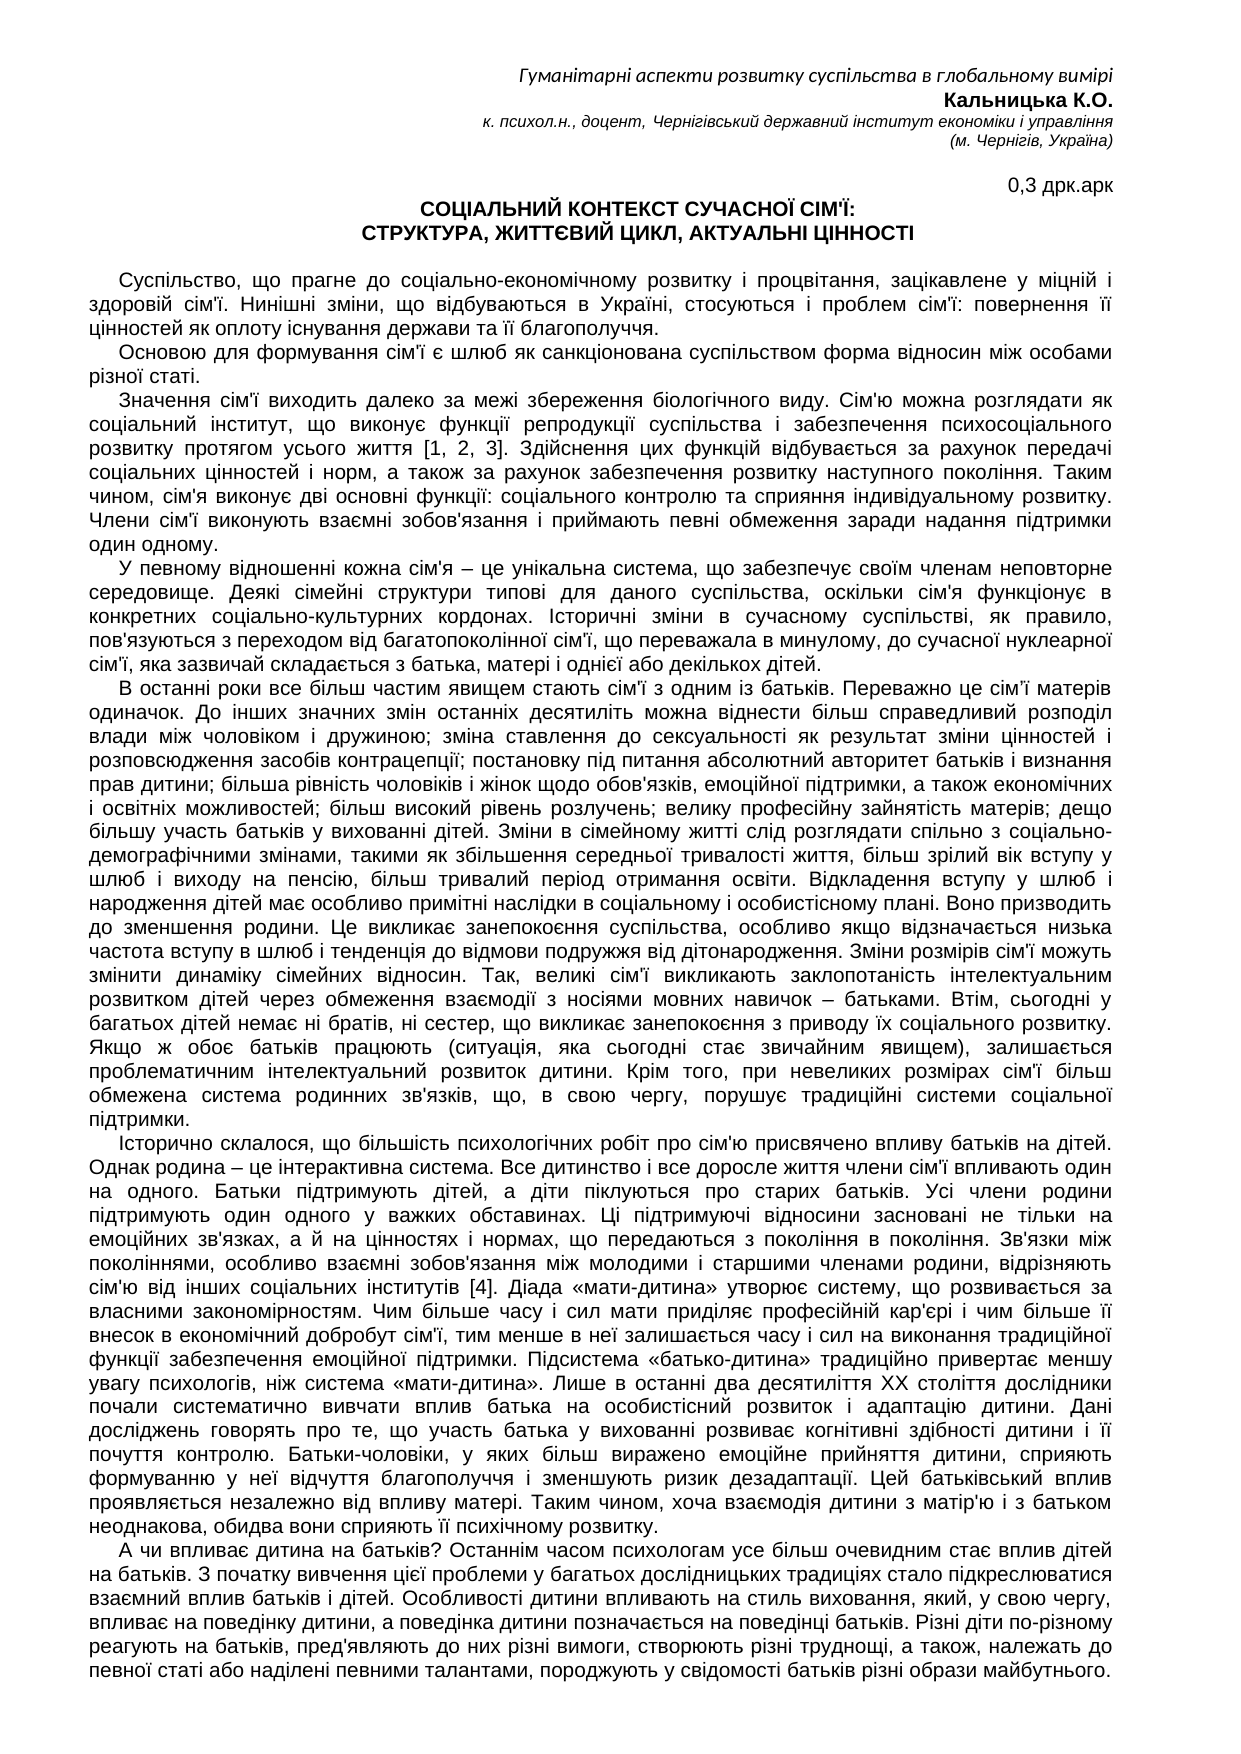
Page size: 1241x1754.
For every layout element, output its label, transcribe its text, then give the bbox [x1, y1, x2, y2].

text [89, 1538, 1113, 1682]
text к. психол.н., доцент, Чернігівський державний інститут економіки і управління [89, 111, 1113, 131]
text Історично склалося, що більшість психологічних робіт про сім'ю присвячено впливу батьків на дітей. Однак родина – це інтерактивна система. Все дитинство і все доросле життя члени сім'ї впливають один на одного. Батьки підтримують дітей, а діти піклуються про старих батьків. Усі члени родини підтримують один одного у важких обставинах. Ці підтримуючі відносини засновані не тільки на емоційних зв'язках, а й на цінностях і нормах, що передаються з покоління в покоління. Зв'язки між поколіннями, особливо взаємні зобов'язання між молодими і старшими членами родини, відрізняють сім'ю від інших соціальних інститутів [4]. Діада «мати-дитина» утворює систему, що розвивається за власними закономірностям. Чим більше часу і сил мати приділяє професійній кар'єрі і чим більше її внесок в економічний добробут сім'ї, тим менше в неї залишається часу і сил на виконання традиційної функції забезпечення емоційної підтримки. Підсистема «батько-дитина» традиційно привертає меншу увагу психологів, ніж система «мати-дитина». Лише в останні два десятиліття XX століття дослідники почали систематично вивчати вплив батька на особистісний розвиток і адаптацію дитини. Дані досліджень говорять про те, що участь батька у вихованні розвиває когнітивні здібності дитини і її почуття контролю. Батьки-чоловіки, у яких більш виражено емоційне прийняття дитини, сприяють формуванню у неї відчуття благополуччя і зменшують ризик дезадаптації. Цей батьківський вплив проявляється незалежно від впливу матері. Таким чином, хоча взаємодія дитини з матір'ю і з батьком неоднакова, обидва вони сприяють її психічному розвитку. [89, 1131, 1113, 1538]
text СТРУКТУРА, ЖИТТЄВИЙ ЦИКЛ, АКТУАЛЬНІ ЦІННОСТІ [89, 220, 1113, 244]
text В останні роки все більш частим явищем стають сім'ї з одним із батьків. Переважно це сім’ї матерів одиначок. До інших значних змін останніх десятиліть можна віднести більш справедливий розподіл влади між чоловіком і дружиною; зміна ставлення до сексуальності як результат зміни цінностей і розповсюдження засобів контрацепції; постановку під питання абсолютний авторитет батьків і визнання прав дитини; більша рівність чоловіків і жінок щодо обов'язків, емоційної підтримки, а також економічних і освітніх можливостей; більш високий рівень розлучень; велику професійну зайнятість матерів; дещо більшу участь батьків у вихованні дітей. Зміни в сімейному житті слід розглядати спільно з соціально-демографічними змінами, такими як збільшення середньої тривалості життя, більш зрілий вік вступу у шлюб і виходу на пенсію, більш тривалий період отримання освіти. Відкладення вступу у шлюб і народження дітей має особливо примітні наслідки в соціальному і особистісному плані. Воно призводить до зменшення родини. Це викликає занепокоєння суспільства, особливо якщо відзначається низька частота вступу в шлюб і тенденція до відмови подружжя від дітонародження. Зміни розмірів сім'ї можуть змінити динаміку сімейних відносин. Так, великі сім'ї викликають заклопотаність інтелектуальним розвитком дітей через обмеження взаємодії з носіями мовних навичок – батьками. Втім, сьогодні у багатьох дітей немає ні братів, ні сестер, що викликає занепокоєння з приводу їх соціального розвитку. Якщо ж обоє батьків працюють (ситуація, яка сьогодні стає звичайним явищем), залишається проблематичним інтелектуальний розвиток дитини. Крім того, при невеликих розмірах сім'ї більш обмежена система родинних зв'язків, що, в свою чергу, порушує традиційні системи соціальної підтримки. [89, 676, 1113, 1131]
text У певному відношенні кожна сім'я – це унікальна система, що забезпечує своїм членам неповторне середовище. Деякі сімейні структури типові для даного суспільства, оскільки сім'я функціонує в конкретних соціально-культурних кордонах. Історичні зміни в сучасному суспільстві, як правило, пов'язуються з переходом від багатопоколінної сім'ї, що переважала в минулому, до сучасної нуклеарної сім'ї, яка зазвичай складається з батька, матері і однієї або декількох дітей. [89, 556, 1113, 676]
text Кальницька К.О. [89, 87, 1113, 111]
text Значення сім'ї виходить далеко за межі збереження біологічного виду. Сім'ю можна розглядати як соціальний інститут, що виконує функції репродукції суспільства і забезпечення психосоціального розвитку протягом усього життя [1, 2, 3]. Здійснення цих функцій відбувається за рахунок передачі соціальних цінностей і норм, а також за рахунок забезпечення розвитку наступного покоління. Таким чином, сім'я виконує дві основні функції: соціального контролю та сприяння індивідуальному розвитку. Члени сім'ї виконують взаємні зобов'язання і приймають певні обмеження заради надання підтримки один одному. [89, 388, 1113, 556]
text Гуманітарні аспекти розвитку суспільства в глобальному вимірі [89, 62, 1113, 87]
text СОЦІАЛЬНИЙ КОНТЕКСТ СУЧАСНОЇ СІМ'Ї: [89, 196, 1113, 220]
text 0,3 дрк.арк [89, 172, 1113, 196]
text Суспільство, що прагне до соціально-економічному розвитку і процвітання, зацікавлене у міцній і здоровій сім'ї. Нинішні зміни, що відбуваються в Україні, стосуються і проблем сім'ї: повернення її цінностей як оплоту існування держави та її благополуччя. [89, 268, 1113, 340]
text Основою для формування сім'ї є шлюб як санкціонована суспільством форма відносин між особами різної статі. [89, 340, 1113, 388]
text (м. Чернігів, Україна) [162, 131, 1113, 150]
